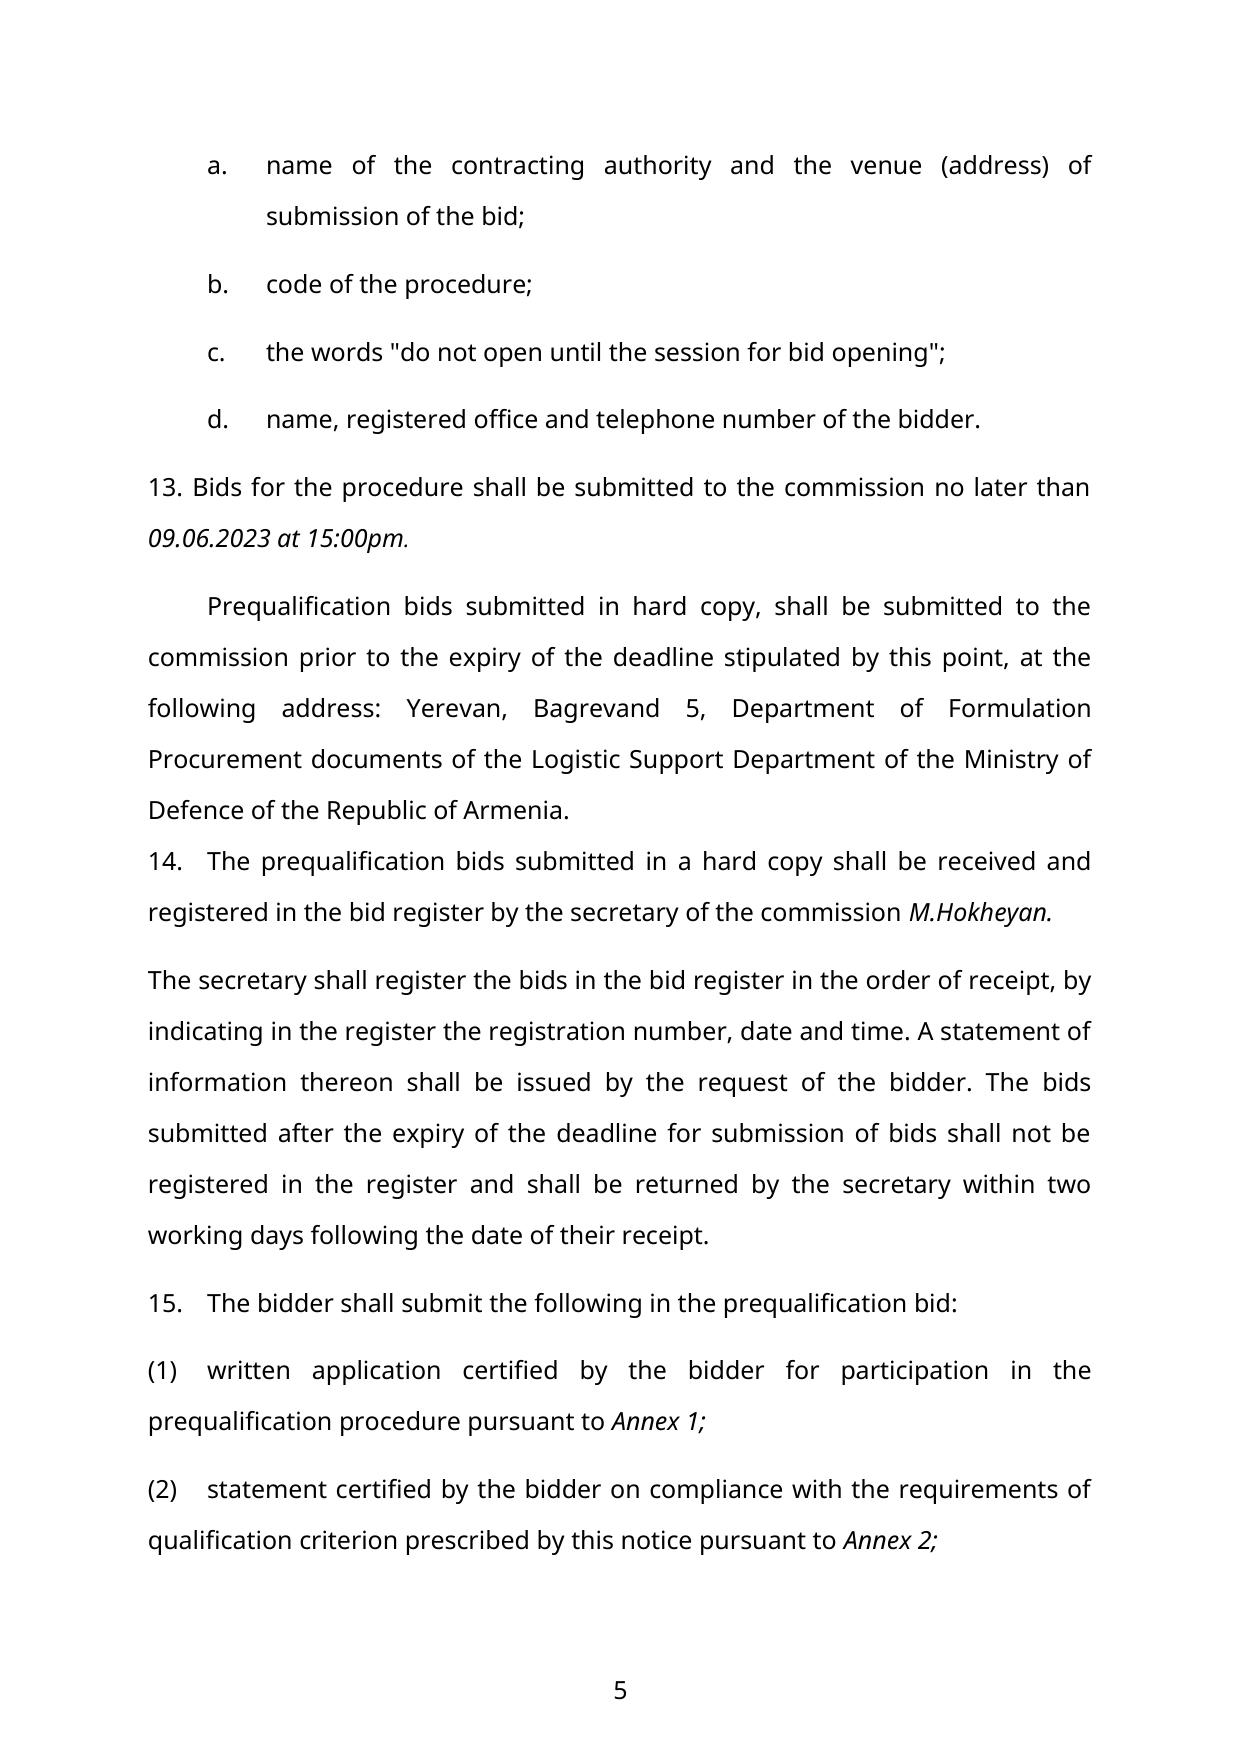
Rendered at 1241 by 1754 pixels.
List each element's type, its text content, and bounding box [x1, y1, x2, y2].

text 13. Bids for the procedure shall be submitted to the commission no later than 09.06.2023 at 15:00pm. [148, 469, 1092, 555]
text b. code of the procedure; [207, 266, 1092, 301]
text a. name of the contracting authority and the venue (address) of submission of the bid; [207, 148, 1092, 233]
text (1) written application certified by the bidder for participation in the prequalification procedure pursuant to Annex 1; [148, 1353, 1092, 1438]
text d. name, registered office and telephone number of the bidder. [207, 402, 1092, 436]
text c. the words "do not open until the session for bid opening"; [207, 334, 1092, 368]
text (2) statement certified by the bidder on compliance with the requirements of qualification criterion prescribed by this notice pursuant to Annex 2; [148, 1472, 1092, 1557]
text 15. The bidder shall submit the following in the prequalification bid: [148, 1285, 1092, 1319]
text Prequalification bids submitted in hard copy, shall be submitted to the commission prior to the expiry of the deadline stipulated by this point, at the following address: Yerevan, Bagrevand 5, Department of Formulation Procurement documents of the Logistic Support Department of the Ministry of Defence of the Republic of Armenia. [148, 588, 1092, 827]
text 14. The prequalification bids submitted in a hard copy shall be received and registered in the bid register by the secretary of the commission M.Hokheyan. [148, 843, 1092, 929]
text The secretary shall register the bids in the bid register in the order of receipt, by indicating in the register the registration number, date and time. A statement of information thereon shall be issued by the request of the bidder. The bids submitted after the expiry of the deadline for submission of bids shall not be registered in the register and shall be returned by the secretary within two working days following the date of their receipt. [148, 962, 1092, 1252]
